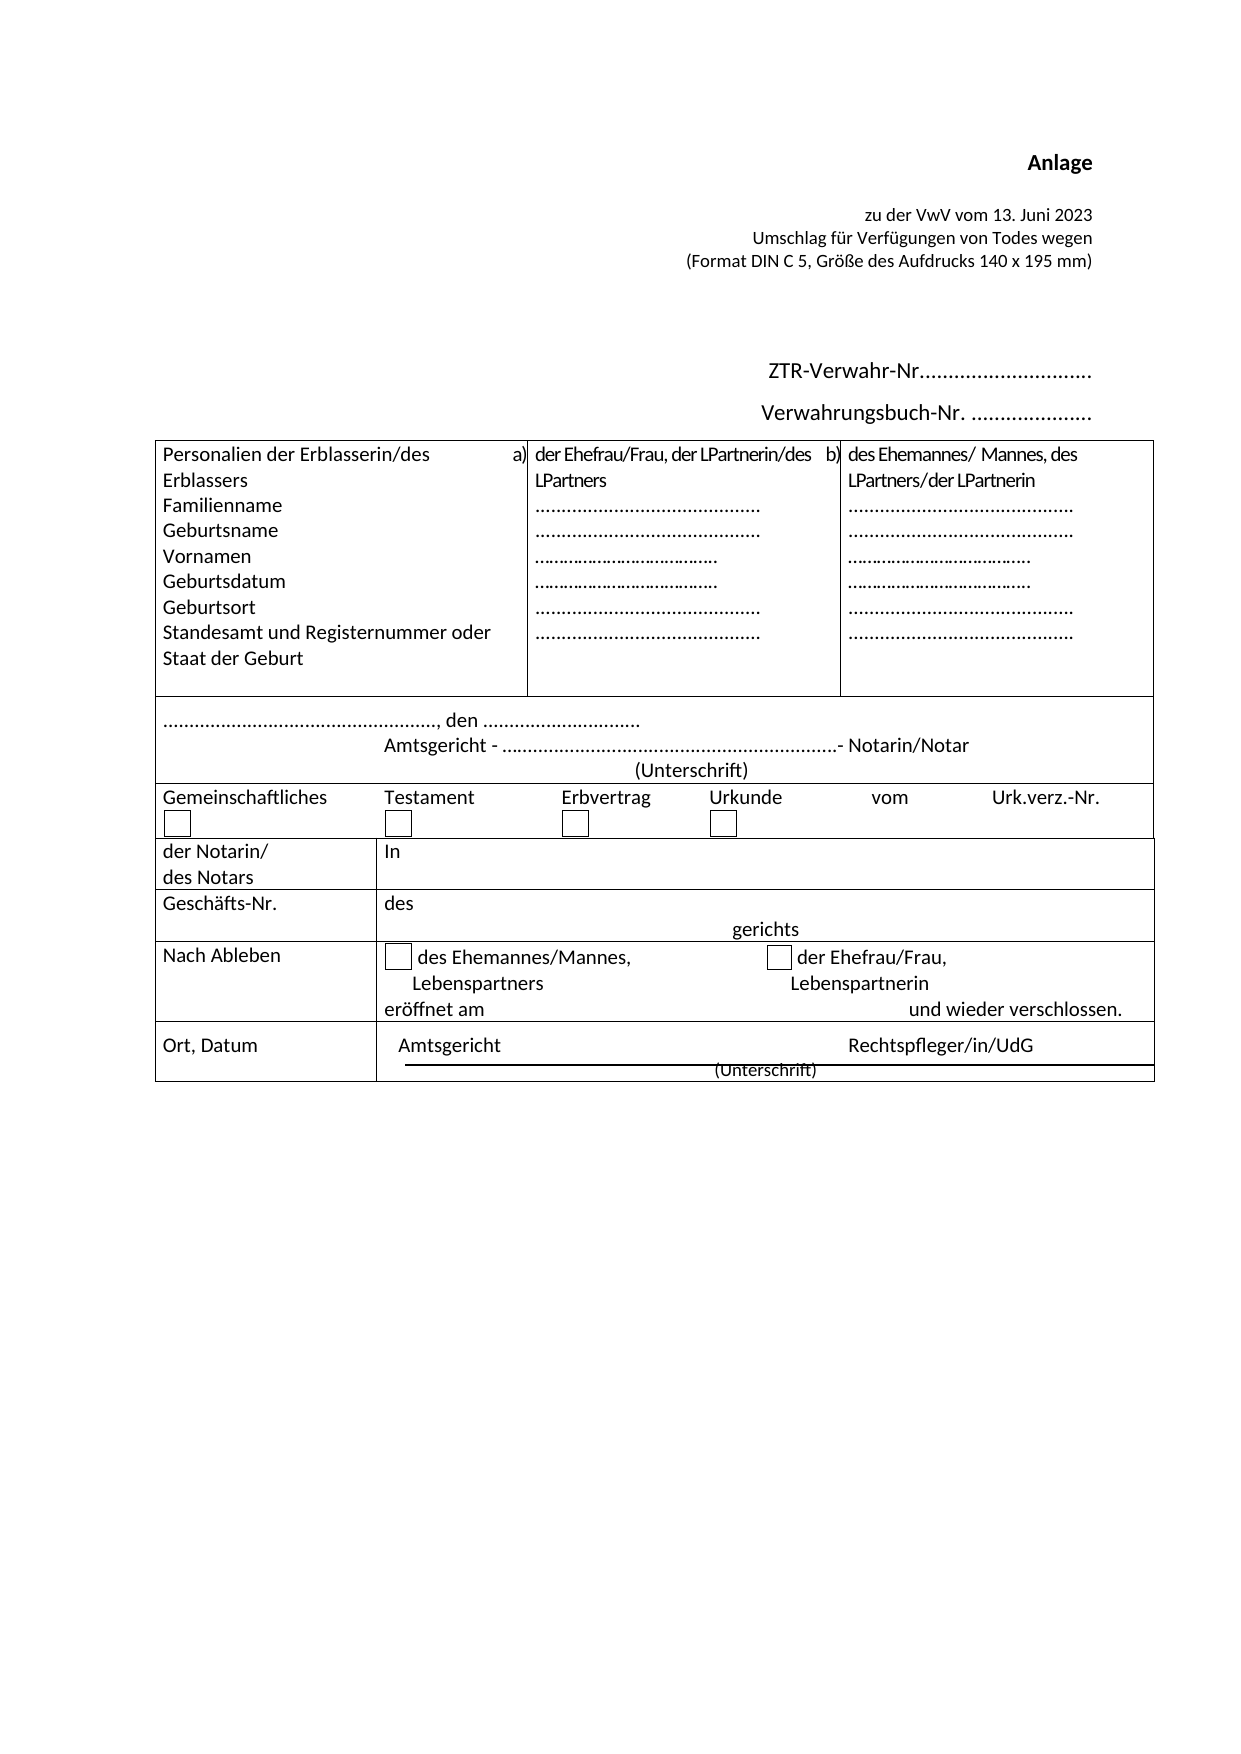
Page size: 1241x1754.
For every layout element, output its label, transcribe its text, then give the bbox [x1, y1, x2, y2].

table_cell ........................................... [841, 518, 1153, 543]
table_cell Standesamt und Registernummer oder Staat der Geburt [156, 619, 527, 670]
table_cell Ort, Datum [156, 1022, 376, 1081]
table_header b) des Ehemannes/ Mannes, des LPartners/der LPartnerin [841, 441, 1153, 492]
table_header a) der Ehefrau/Frau, der LPartnerin/des LPartners [528, 441, 840, 492]
table_cell Urk.verz.-Nr. [985, 784, 1153, 837]
text zu der VwV vom 13. Juni 2023 [148, 204, 1093, 227]
table_cell des Ehemannes/Mannes, der Ehefrau/Frau, Lebenspartners Lebenspartnerin eröffnet am und wieder verschlossen. [377, 942, 1154, 1021]
table_cell ........................................... [528, 492, 840, 518]
table_cell [841, 670, 1153, 696]
table_cell ……………………………….. [528, 543, 840, 568]
text Verwahrungsbuch-Nr. ..................... [148, 398, 1093, 426]
table_cell ........................................... [841, 492, 1153, 518]
table_cell der Notarin/ des Notars [156, 839, 376, 889]
table_cell Nach Ableben [156, 942, 376, 1021]
table_cell Urkunde [702, 784, 864, 837]
table_cell ........................................... [841, 619, 1153, 670]
table_cell ...................................................., den .............................. Amtsgericht - ….............................................................- Notarin/Notar (Unterschrift) [156, 697, 1153, 783]
table_cell ........................................... [528, 594, 840, 619]
table_cell Geburtsort [156, 594, 527, 619]
text ZTR-Verwahr-Nr.............................. [148, 356, 1093, 384]
table_cell Geburtsdatum [156, 569, 527, 594]
table_cell des gerichts [377, 890, 1154, 941]
table_cell ……………………………….. [841, 569, 1153, 594]
table_cell ……………………………….. [528, 569, 840, 594]
table_header Personalien der Erblasserin/des Erblassers [156, 441, 527, 492]
table_cell Amtsgericht Rechtspfleger/in/UdG (Unterschrift) [377, 1022, 1154, 1081]
text Umschlag für Verfügungen von Todes wegen [148, 227, 1093, 249]
table_cell Geschäfts-Nr. [156, 890, 376, 941]
text Anlage [148, 148, 1093, 176]
table_cell Gemeinschaftliches [156, 784, 377, 837]
table_cell Familienname [156, 492, 527, 518]
text (Format DIN C 5, Größe des Aufdrucks 140 x 195 mm) [148, 249, 1093, 272]
table_cell Testament [377, 784, 554, 837]
table_cell Geburtsname [156, 518, 527, 543]
table_cell vom [864, 784, 984, 837]
table_cell ........................................... [528, 619, 840, 670]
table_cell [528, 670, 840, 696]
table_cell Erbvertrag [554, 784, 702, 837]
table_cell [156, 670, 527, 696]
table_cell ……………………………….. [841, 543, 1153, 568]
table_cell Vornamen [156, 543, 527, 568]
table_cell In [377, 839, 1154, 889]
table_cell ........................................... [528, 518, 840, 543]
table_cell ........................................... [841, 594, 1153, 619]
